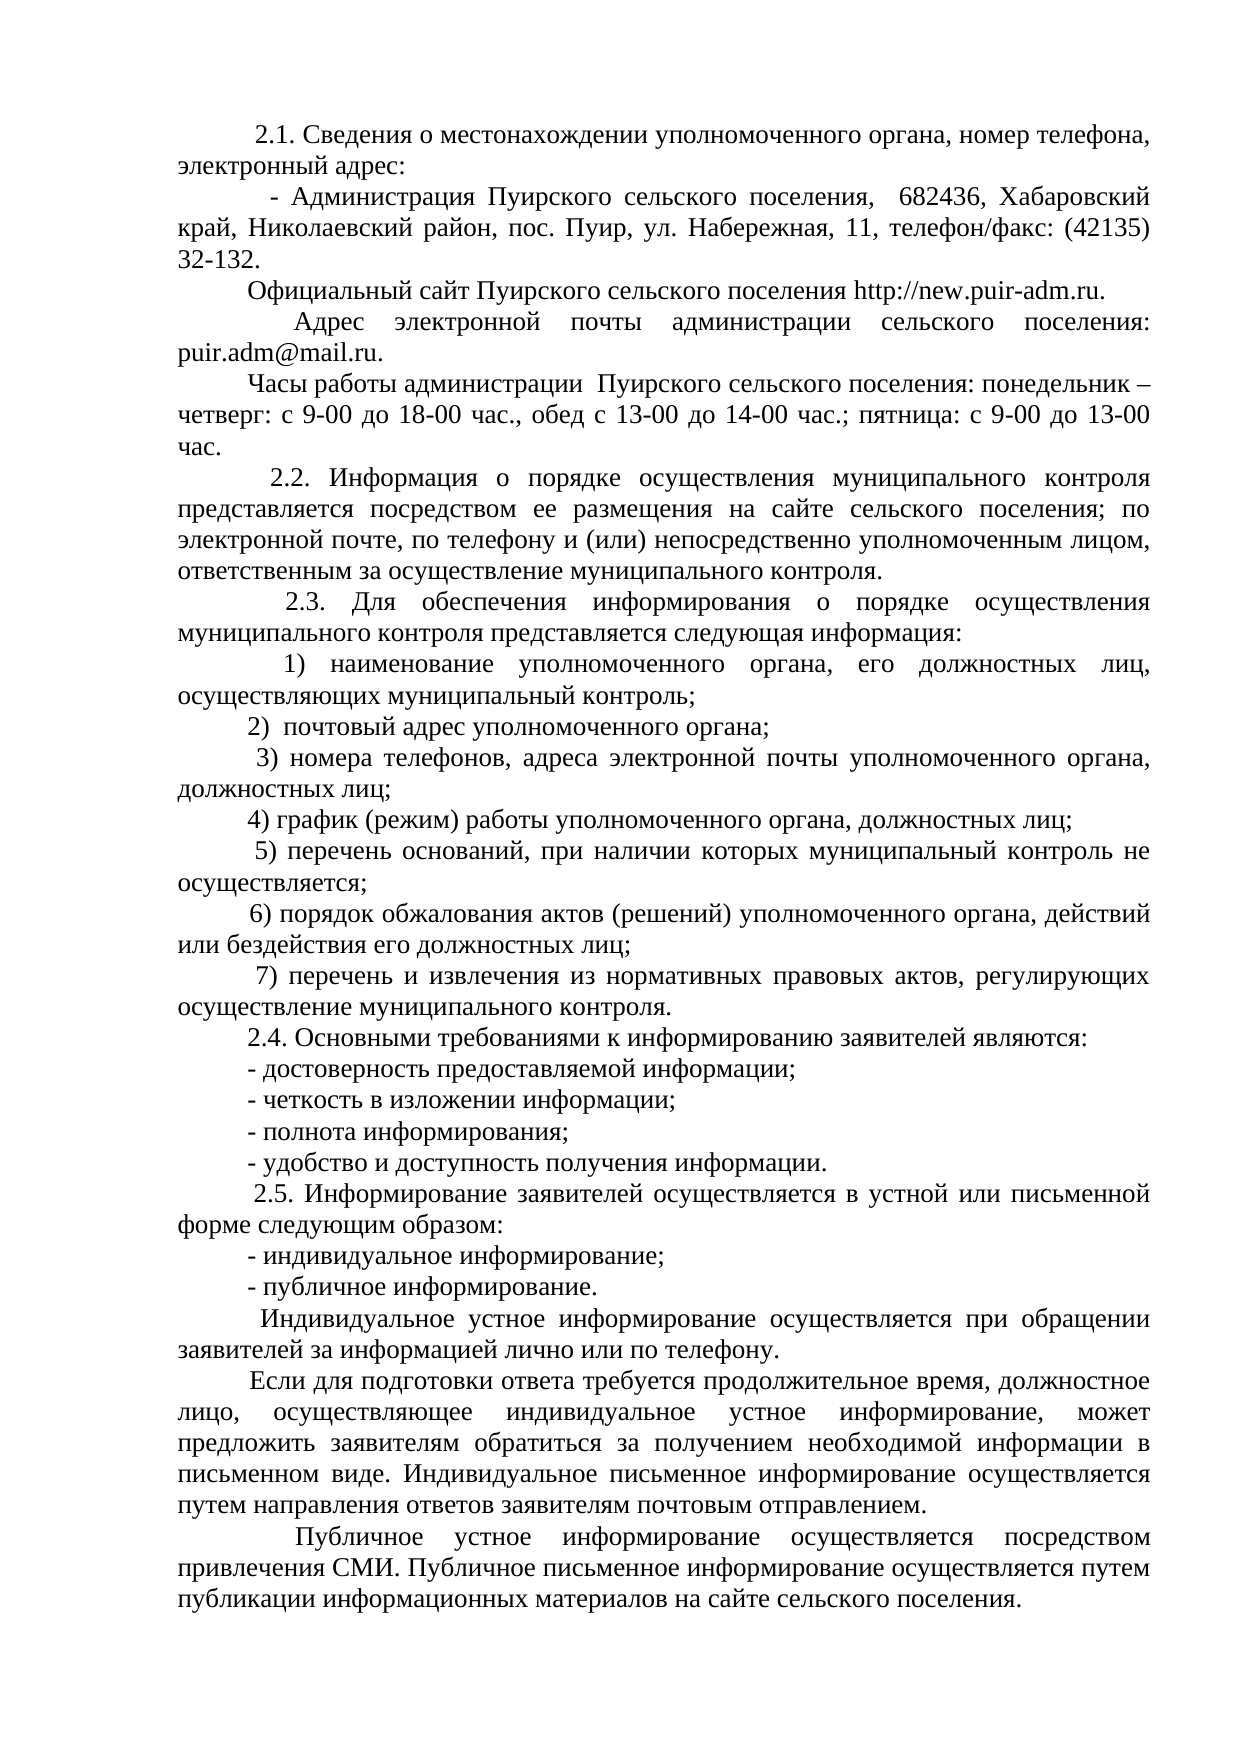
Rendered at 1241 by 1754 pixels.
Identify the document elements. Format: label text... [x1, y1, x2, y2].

text Публичное устное информирование осуществляется посредством привлечения СМИ. Публичное письменное информирование осуществляется путем публикации информационных материалов на сайте сельского поселения. [177, 1520, 1152, 1613]
text 2.2. Информация о порядке осуществления муниципального контроля представляется посредством ее размещения на сайте сельского поселения; по электронной почте, по телефону и (или) непосредственно уполномоченным лицом, ответственным за осуществление муниципального контроля. [177, 461, 1152, 585]
text 2) почтовый адрес уполномоченного органа; [177, 710, 1152, 741]
text Индивидуальное устное информирование осуществляется при обращении заявителей за информацией лично или по телефону. [177, 1302, 1152, 1364]
text Если для подготовки ответа требуется продолжительное время, должностное лицо, осуществляющее индивидуальное устное информирование, может предложить заявителям обратиться за получением необходимой информации в письменном виде. Индивидуальное письменное информирование осуществляется путем направления ответов заявителям почтовым отправлением. [177, 1364, 1152, 1520]
text 2.5. Информирование заявителей осуществляется в устной или письменной форме следующим образом: [177, 1177, 1152, 1239]
text - публичное информирование. [177, 1271, 1152, 1302]
text 3) номера телефонов, адреса электронной почты уполномоченного органа, должностных лиц; [177, 741, 1152, 803]
text Адрес электронной почты администрации сельского поселения: puir.adm@mail.ru. [177, 305, 1152, 367]
text Официальный сайт Пуирского сельского поселения http://new.puir-adm.ru. [177, 274, 1152, 305]
text 2.1. Сведения о местонахождении уполномоченного органа, номер телефона, электронный адрес: [177, 118, 1152, 180]
text - удобство и доступность получения информации. [177, 1146, 1152, 1177]
text - достоверность предоставляемой информации; [177, 1052, 1152, 1084]
text 5) перечень оснований, при наличии которых муниципальный контроль не осуществляется; [177, 834, 1152, 897]
text 7) перечень и извлечения из нормативных правовых актов, регулирующих осуществление муниципального контроля. [177, 959, 1152, 1021]
text - четкость в изложении информации; [177, 1084, 1152, 1115]
text - полнота информирования; [177, 1115, 1152, 1146]
text - индивидуальное информирование; [177, 1239, 1152, 1271]
text 2.4. Основными требованиями к информированию заявителей являются: [177, 1021, 1152, 1052]
text - Администрация Пуирского сельского поселения, 682436, Хабаровский край, Николаевский район, пос. Пуир, ул. Набережная, 11, телефон/факс: (42135) 32-132. [177, 180, 1152, 274]
text 1) наименование уполномоченного органа, его должностных лиц, осуществляющих муниципальный контроль; [177, 648, 1152, 710]
text 2.3. Для обеспечения информирования о порядке осуществления муниципального контроля представляется следующая информация: [177, 585, 1152, 648]
text 6) порядок обжалования актов (решений) уполномоченного органа, действий или бездействия его должностных лиц; [177, 897, 1152, 959]
text 4) график (режим) работы уполномоченного органа, должностных лиц; [177, 803, 1152, 834]
text Часы работы администрации Пуирского сельского поселения: понедельник – четверг: с 9-00 до 18-00 час., обед с 13-00 до 14-00 час.; пятница: с 9-00 до 13-00 час. [177, 367, 1152, 461]
